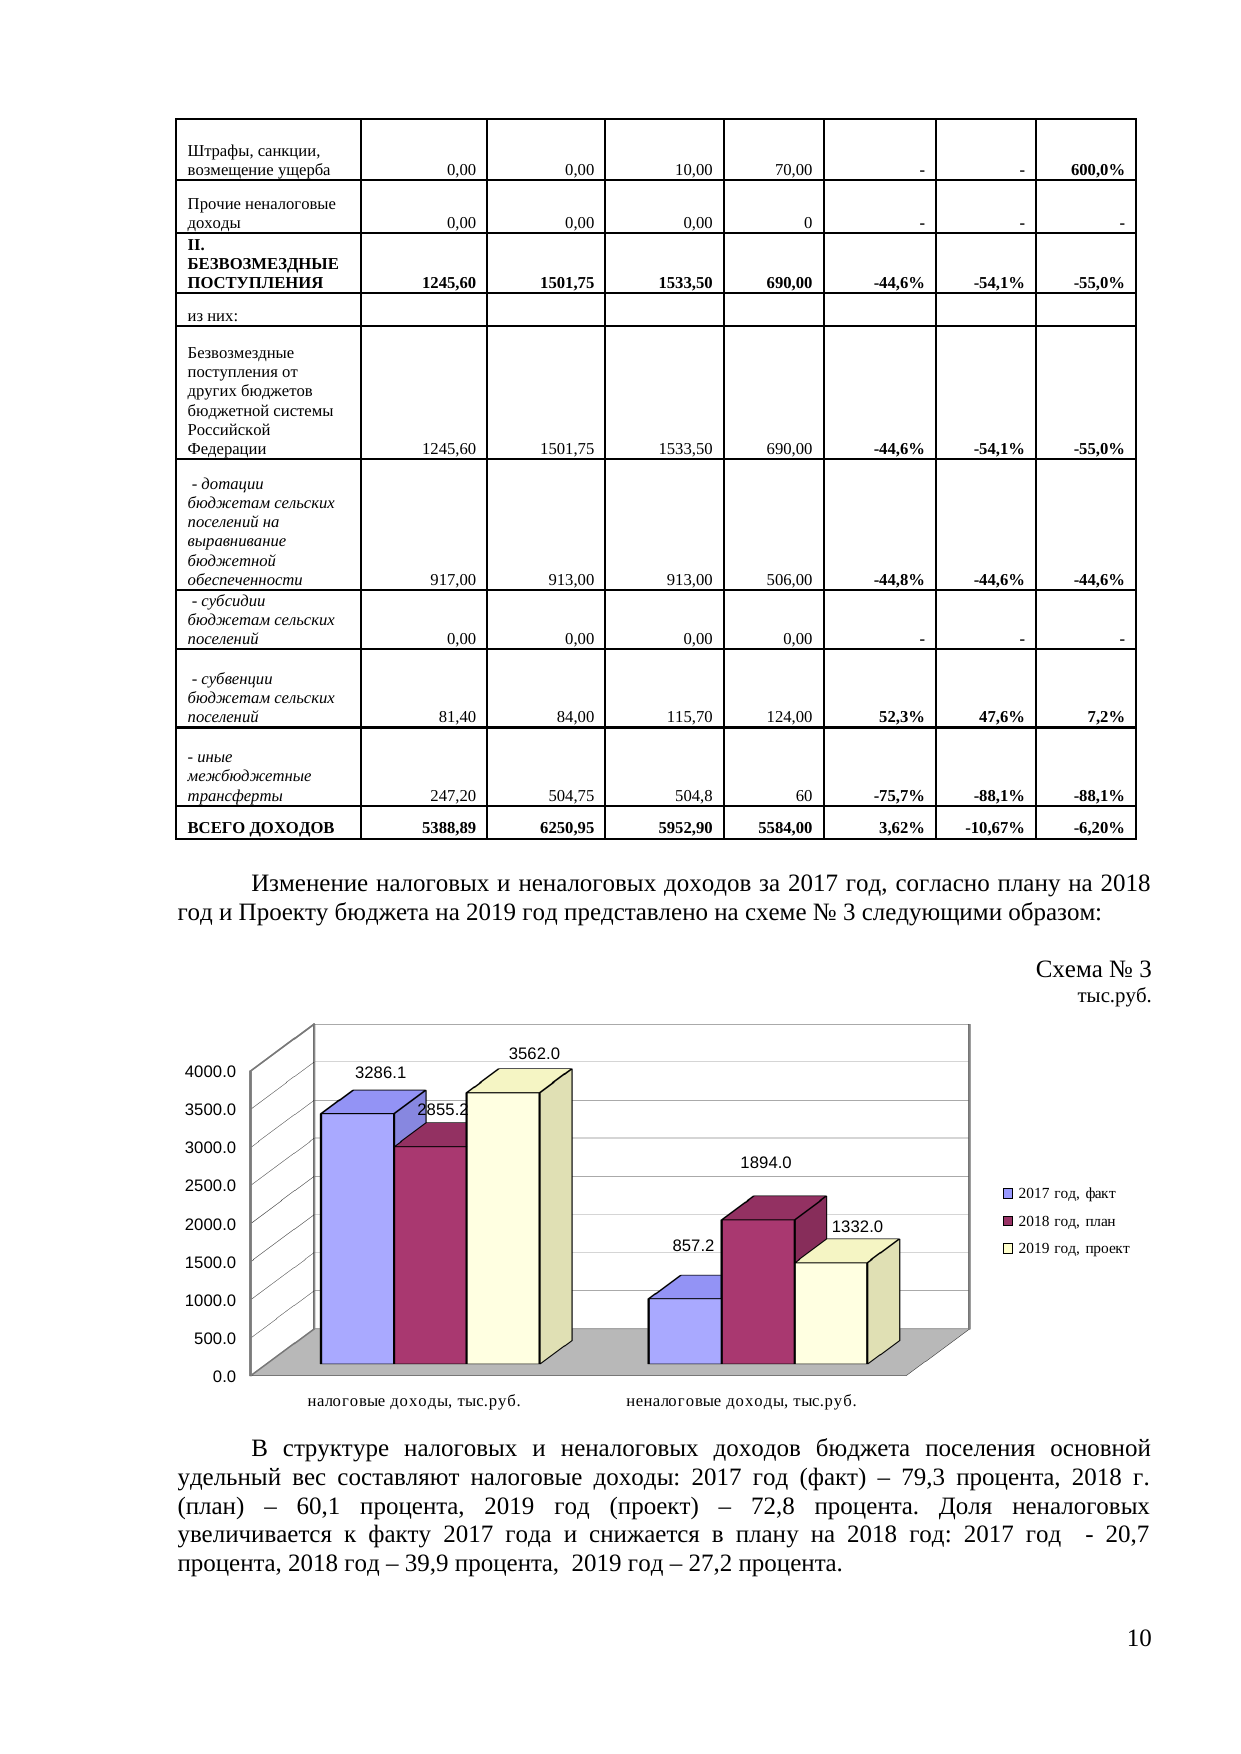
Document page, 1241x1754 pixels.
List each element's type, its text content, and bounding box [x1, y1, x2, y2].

table_cell - [937, 181, 1035, 232]
table_cell 1501,75 [488, 327, 604, 458]
text Схема № 3 [177, 954, 1152, 983]
table_cell 124,00 [725, 650, 823, 726]
text В структуре налоговых и неналоговых доходов бюджета поселения основной удельный вес составляют налоговые доходы: 2017 год (факт) – 79,3 процента, 2018 г. (план) – 60,1 процента, 2019 год (проект) – 72,8 процента. Доля неналоговых увеличивается к факту 2017 года и снижается в плану на 2018 год: 2017 год - 20,7 процента, 2018 год – 39,9 процента, 2019 год – 27,2 процента. [177, 1433, 1152, 1577]
table_cell -75,7% [825, 729, 935, 804]
table_cell 81,40 [362, 650, 486, 726]
table_cell 115,70 [606, 650, 723, 726]
table_cell [488, 294, 604, 324]
table_cell -44,6% [1037, 460, 1135, 589]
table_cell - [937, 591, 1035, 648]
table_cell -88,1% [1037, 729, 1135, 804]
table_cell 47,6% [937, 650, 1035, 726]
table_cell 247,20 [362, 729, 486, 804]
table_cell 6250,95 [488, 807, 604, 837]
table_cell 0 [725, 181, 823, 232]
table_cell 1245,60 [362, 234, 486, 292]
table_cell Штрафы, санкции, возмещение ущерба [177, 120, 360, 179]
table_cell 690,00 [725, 327, 823, 458]
table_cell 0,00 [606, 591, 723, 648]
table_cell 52,3% [825, 650, 935, 726]
table_cell -88,1% [937, 729, 1035, 804]
text Изменение налоговых и неналоговых доходов за 2017 год, согласно плану на 2018 год и Проекту бюджета на 2019 год представлено на схеме № 3 следующими образом: [177, 868, 1152, 926]
table_cell 0,00 [725, 591, 823, 648]
table_cell -44,6% [937, 460, 1035, 589]
table_cell 60 [725, 729, 823, 804]
table_cell -55,0% [1037, 327, 1135, 458]
table_cell 504,75 [488, 729, 604, 804]
text тыс.руб. [177, 983, 1152, 1007]
table_cell - субсидии бюджетам сельских поселений [177, 591, 360, 648]
table_cell 506,00 [725, 460, 823, 589]
table_cell [937, 294, 1035, 324]
table_cell 0,00 [488, 181, 604, 232]
table_cell -44,6% [825, 234, 935, 292]
table_cell - субвенции бюджетам сельских поселений [177, 650, 360, 726]
table_cell 3,62% [825, 807, 935, 837]
table_cell 70,00 [725, 120, 823, 179]
table_cell -10,67% [937, 807, 1035, 837]
table_cell 0,00 [488, 120, 604, 179]
table_cell 0,00 [362, 120, 486, 179]
table_cell 913,00 [606, 460, 723, 589]
table_cell - дотации бюджетам сельских поселений на выравнивание бюджетной обеспеченности [177, 460, 360, 589]
table_cell 1533,50 [606, 327, 723, 458]
table_cell -54,1% [937, 234, 1035, 292]
table_cell [1037, 294, 1135, 324]
table_cell 0,00 [606, 181, 723, 232]
table_cell 1245,60 [362, 327, 486, 458]
table_cell 1501,75 [488, 234, 604, 292]
table_cell 7,2% [1037, 650, 1135, 726]
table_cell - иные межбюджетные трансферты [177, 729, 360, 804]
table_cell 917,00 [362, 460, 486, 589]
table_cell 690,00 [725, 234, 823, 292]
table_cell 5952,90 [606, 807, 723, 837]
table_cell [362, 294, 486, 324]
table_cell Прочие неналоговые доходы [177, 181, 360, 232]
table_cell - [825, 591, 935, 648]
table_cell - [1037, 181, 1135, 232]
table_cell -44,8% [825, 460, 935, 589]
table_cell из них: [177, 294, 360, 324]
table_cell 504,8 [606, 729, 723, 804]
table_cell [825, 294, 935, 324]
table_cell - [1037, 591, 1135, 648]
table_cell -6,20% [1037, 807, 1135, 837]
table_cell -54,1% [937, 327, 1035, 458]
table_cell -55,0% [1037, 234, 1135, 292]
table_cell Безвозмездные поступления от других бюджетов бюджетной системы Российской Федерации [177, 327, 360, 458]
table_cell 0,00 [362, 181, 486, 232]
table_cell 1533,50 [606, 234, 723, 292]
table_cell 600,0% [1037, 120, 1135, 179]
table_cell - [825, 181, 935, 232]
table_cell [725, 294, 823, 324]
table_cell 84,00 [488, 650, 604, 726]
table_cell 5388,89 [362, 807, 486, 837]
table_cell [606, 294, 723, 324]
table_cell - [937, 120, 1035, 179]
table_cell 0,00 [488, 591, 604, 648]
table_cell - [825, 120, 935, 179]
table_cell -44,6% [825, 327, 935, 458]
table_cell ВСЕГО ДОХОДОВ [177, 807, 360, 837]
table_cell II. БЕЗВОЗМЕЗДНЫЕ ПОСТУПЛЕНИЯ [177, 234, 360, 292]
table_cell 10,00 [606, 120, 723, 179]
table_cell 0,00 [362, 591, 486, 648]
table_cell 913,00 [488, 460, 604, 589]
table_cell 5584,00 [725, 807, 823, 837]
